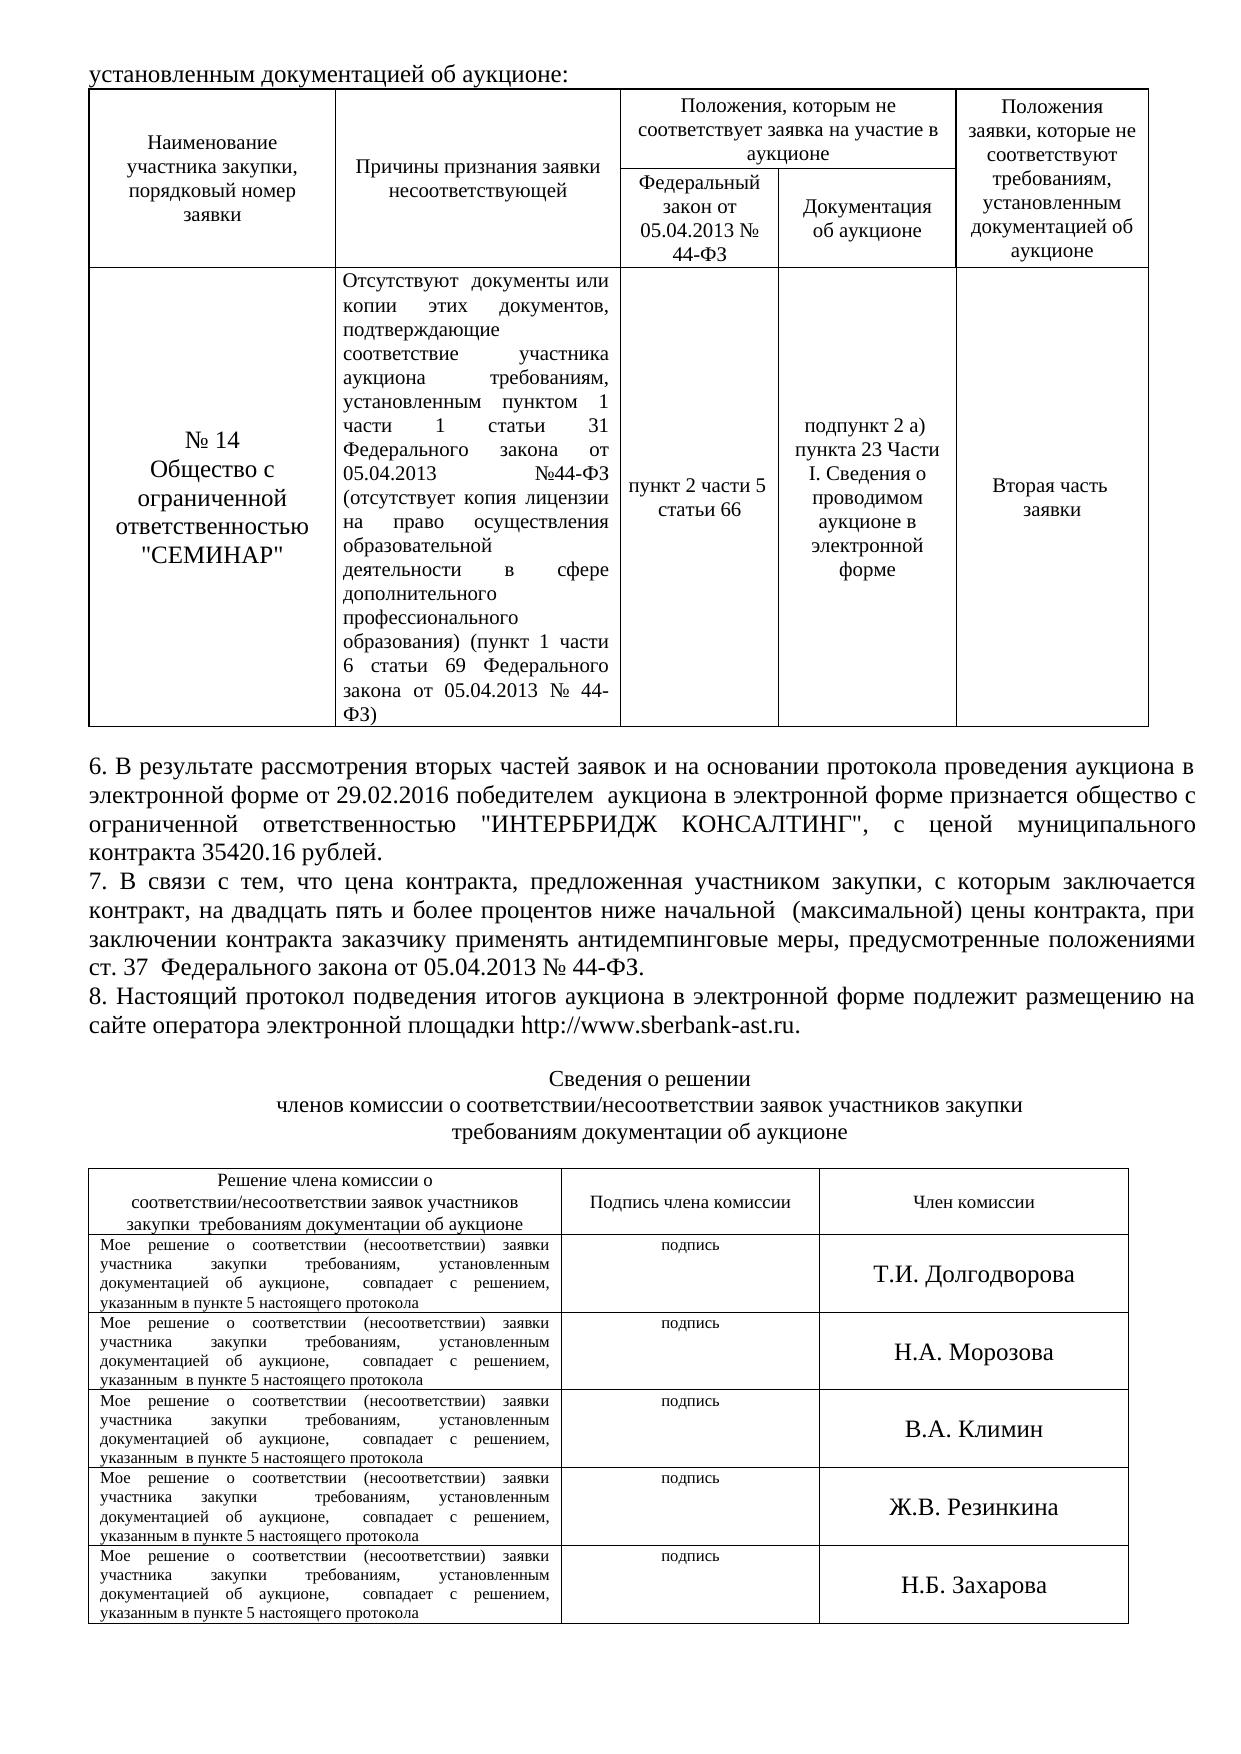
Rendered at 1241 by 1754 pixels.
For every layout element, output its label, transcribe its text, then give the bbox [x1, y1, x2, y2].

table_header Подпись члена комиссии [562, 1169, 819, 1234]
table_cell Т.И. Долгодворова [820, 1235, 1128, 1312]
table_cell Вторая часть заявки [957, 268, 1148, 726]
table_header Наименование участника закупки, порядковый номер заявки [90, 90, 335, 267]
text 6. В результате рассмотрения вторых частей заявок и на основании протокола проведения аукциона в электронной форме от 29.02.2016 победителем аукциона в электронной форме признается общество с ограниченной ответственностью "ИНТЕРБРИДЖ КОНСАЛТИНГ", с ценой муниципального контракта 35420.16 рублей. [89, 751, 1196, 866]
table_cell подпункт 2 а) пункта 23 Части I. Сведения о проводимом аукционе в электронной форме [779, 268, 956, 726]
table_header Член комиссии [820, 1169, 1128, 1234]
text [89, 59, 1196, 88]
table_cell подпись [562, 1390, 819, 1467]
table_cell Документация об аукционе [779, 169, 955, 267]
table_cell № 14 Общество с ограниченной ответственностью "СЕМИНАР" [90, 268, 335, 726]
table_cell Мое решение о соответствии (несоответствии) заявки участника закупки требованиям, установленным документацией об аукционе, совпадает с решением, указанным в пункте 5 настоящего протокола [89, 1546, 561, 1622]
table_cell подпись [562, 1235, 819, 1312]
table_cell Н.А. Морозова [820, 1313, 1128, 1389]
table_header Решение члена комиссии о соответствии/несоответствии заявок участников закупки требованиям документации об аукционе [89, 1169, 561, 1234]
table_cell подпись [562, 1313, 819, 1389]
table_cell Ж.В. Резинкина [820, 1468, 1128, 1545]
table_cell Отсутствуют документы или копии этих документов, подтверждающие соответствие участника аукциона требованиям, установленным пунктом 1 части 1 статьи 31 Федерального закона от 05.04.2013 №44-ФЗ (отсутствует копия лицензии на право осуществления образовательной деятельности в сфере дополнительного профессионального образования) (пункт 1 части 6 статьи 69 Федерального закона от 05.04.2013 № 44-ФЗ) [336, 268, 620, 726]
table_cell Мое решение о соответствии (несоответствии) заявки участника закупки требованиям, установленным документацией об аукционе, совпадает с решением, указанным в пункте 5 настоящего протокола [89, 1468, 561, 1545]
table_cell подпись [562, 1546, 819, 1622]
text 8. Настоящий протокол подведения итогов аукциона в электронной форме подлежит размещению на сайте оператора электронной площадки http://www.sberbank-ast.ru. [89, 981, 1196, 1039]
table_header Положения, которым не соответствует заявка на участие в аукционе [621, 90, 955, 168]
table_cell Мое решение о соответствии (несоответствии) заявки участника закупки требованиям, установленным документацией об аукционе, совпадает с решением, указанным в пункте 5 настоящего протокола [89, 1390, 561, 1467]
table_cell Мое решение о соответствии (несоответствии) заявки участника закупки требованиям, установленным документацией об аукционе, совпадает с решением, указанным в пункте 5 настоящего протокола [89, 1235, 561, 1312]
table_cell Федеральный закон от 05.04.2013 № 44-ФЗ [621, 169, 778, 267]
table_cell В.А. Климин [820, 1390, 1128, 1467]
table_cell пункт 2 части 5 статьи 66 [621, 268, 778, 726]
table_cell подпись [562, 1468, 819, 1545]
text Сведения о решении [103, 1065, 1196, 1091]
table_header Положения заявки, которые не соответствуют требованиям, установленным документацией об аукционе [957, 90, 1148, 267]
table_cell Н.Б. Захарова [820, 1546, 1128, 1622]
text требованиям документации об аукционе [103, 1118, 1196, 1144]
text членов комиссии о соответствии/несоответствии заявок участников закупки [103, 1091, 1196, 1118]
table_cell Мое решение о соответствии (несоответствии) заявки участника закупки требованиям, установленным документацией об аукционе, совпадает с решением, указанным в пункте 5 настоящего протокола [89, 1313, 561, 1389]
table_header Причины признания заявки несоответствующей [336, 90, 620, 267]
text 7. В связи с тем, что цена контракта, предложенная участником закупки, с которым заключается контракт, на двадцать пять и более процентов ниже начальной (максимальной) цены контракта, при заключении контракта заказчику применять антидемпинговые меры, предусмотренные положениями ст. 37 Федерального закона от 05.04.2013 № 44-ФЗ. [89, 866, 1196, 981]
